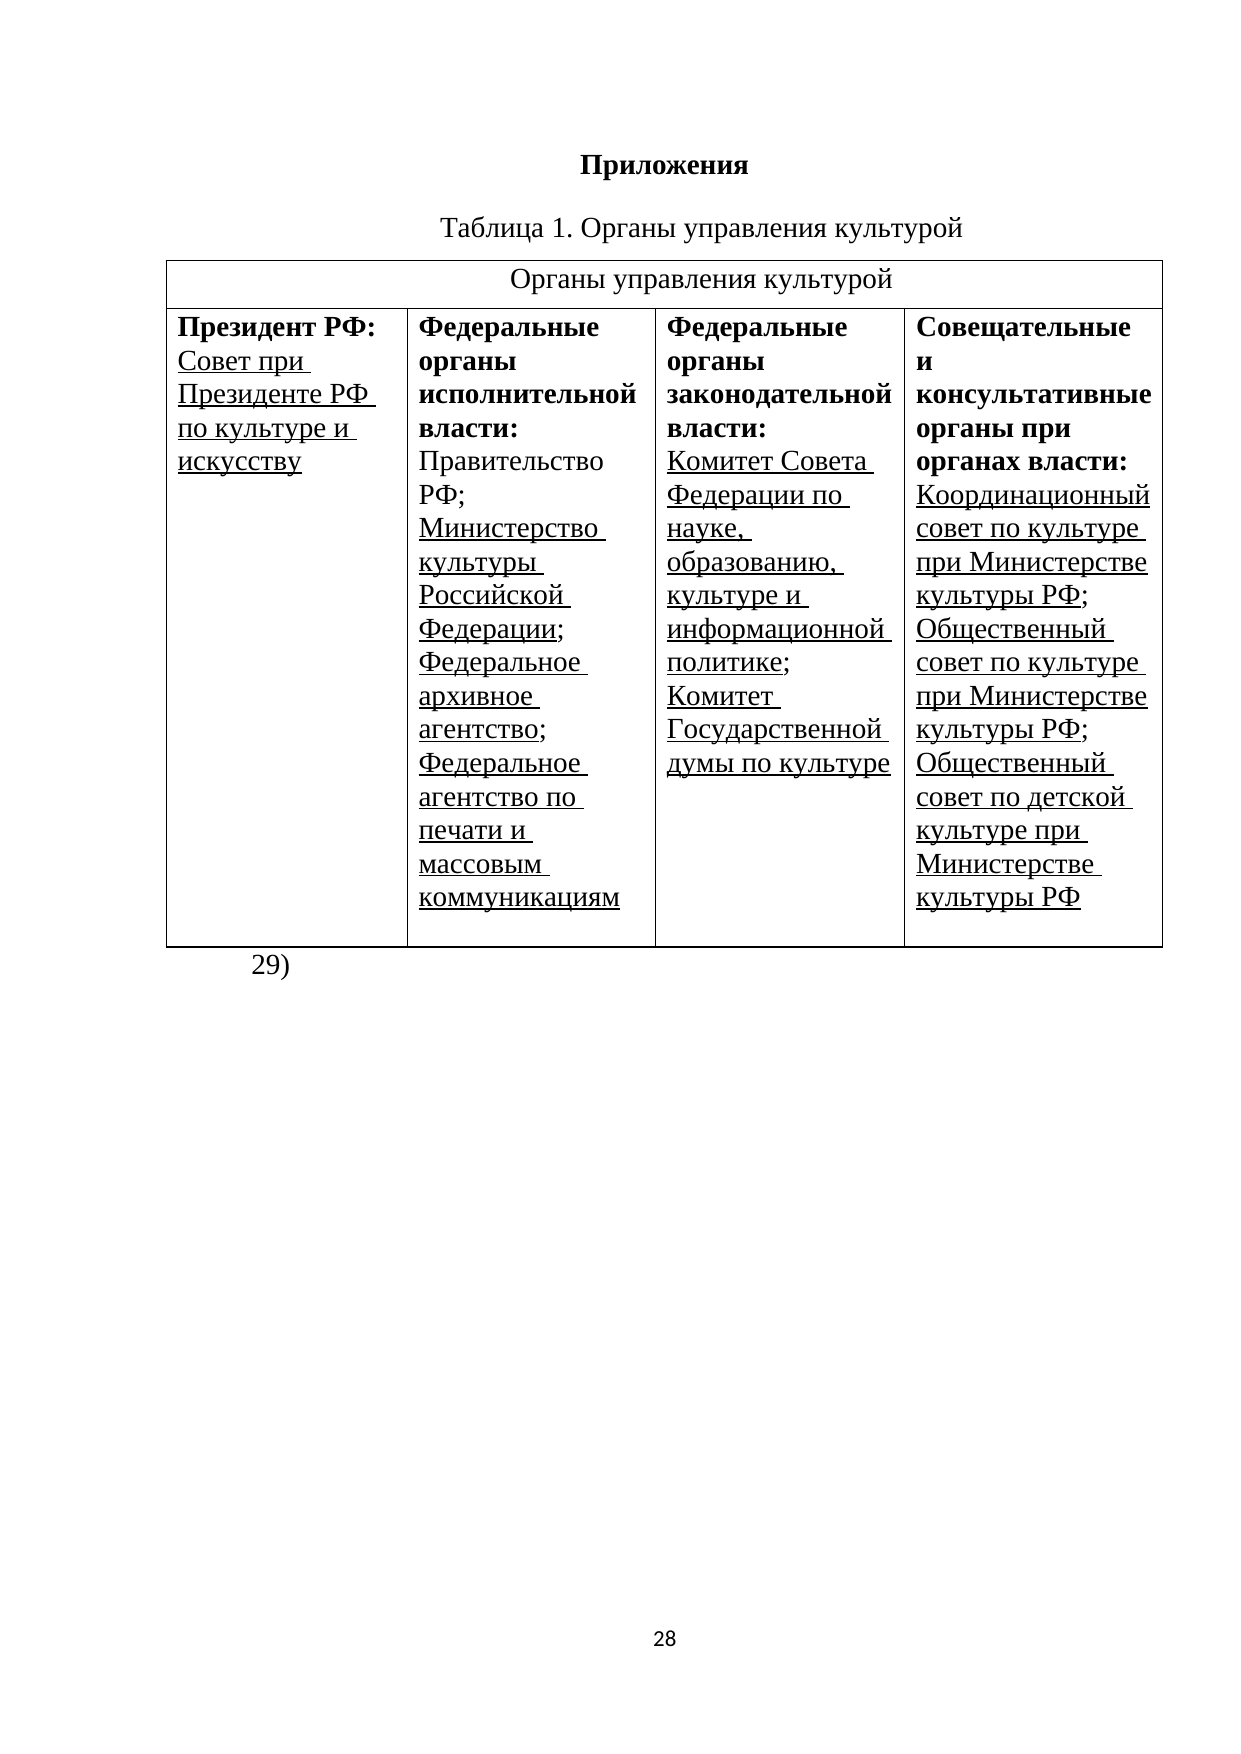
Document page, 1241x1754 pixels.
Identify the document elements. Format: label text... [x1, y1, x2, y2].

table_cell Президент РФ: Совет при Президенте РФ по культуре и искусству [167, 309, 407, 946]
table_cell Федеральные органы законодательной власти: Комитет Совета Федерации по науке, образованию, культуре и информационной политике; Комитет Государственной думы по культуре [656, 309, 904, 946]
table_cell Совещательные и консультативные органы при органах власти: Координационный совет по культуре при Министерстве культуры РФ; Общественный совет по культуре при Министерстве культуры РФ; Общественный совет по детской культуре при Министерстве культуры РФ [905, 309, 1162, 946]
subtitle Приложения [177, 147, 1152, 181]
table_header Органы управления культурой [167, 261, 1162, 308]
text Таблица 1. Органы управления культурой [177, 210, 1152, 243]
table_cell Федеральные органы исполнительной власти: Правительство РФ; Министерство культуры Российской Федерации; Федеральное архивное агентство; Федеральное агентство по печати и массовым коммуникациям [408, 309, 655, 946]
